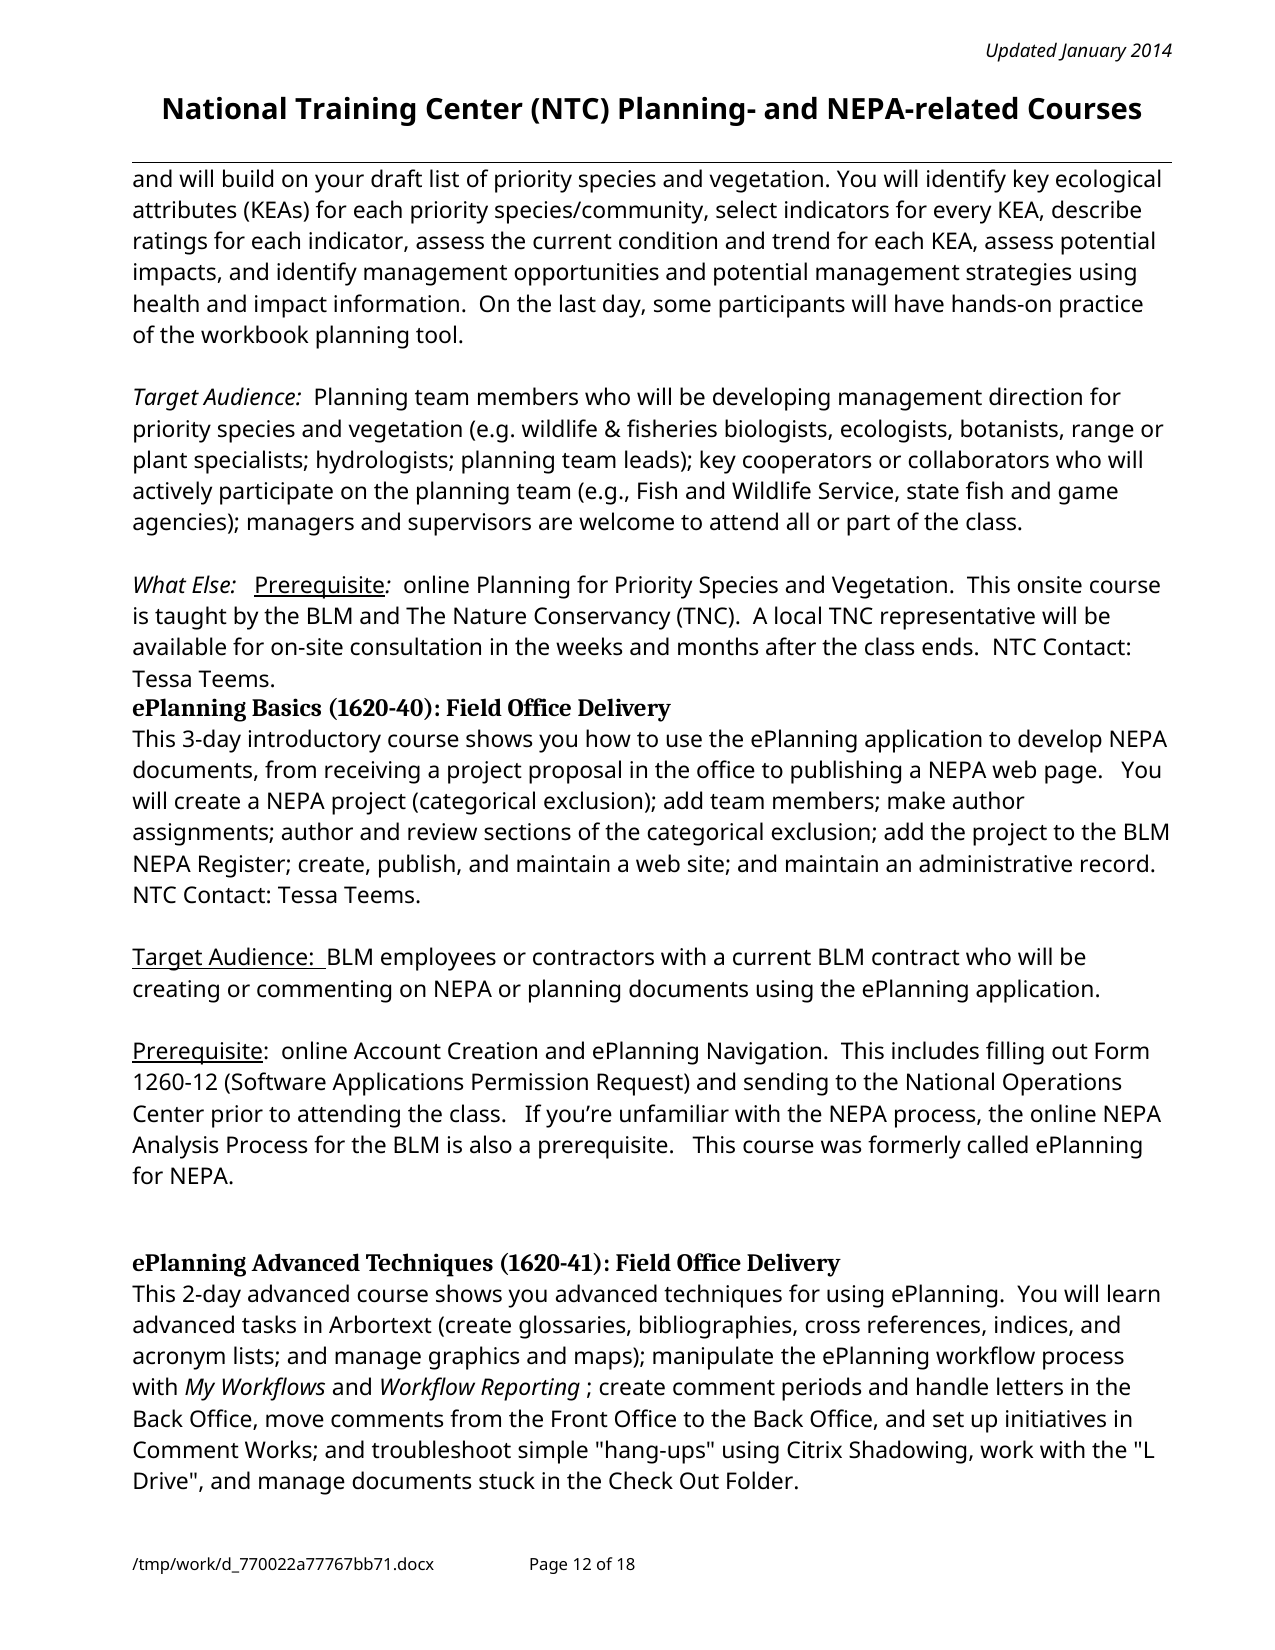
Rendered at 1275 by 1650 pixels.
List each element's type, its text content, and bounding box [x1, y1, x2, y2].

subtitle ePlanning Advanced Techniques (1620-41): Field Office Delivery [132, 1249, 1172, 1278]
subtitle ePlanning Basics (1620-40): Field Office Delivery [132, 694, 1172, 723]
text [132, 163, 1172, 350]
text Target Audience: Planning team members who will be developing management direction for priority species and vegetation (e.g. wildlife & fisheries biologists, ecologists, botanists, range or plant specialists; hydrologists; planning team leads); key cooperators or collaborators who will actively participate on the planning team (e.g., Fish and Wildlife Service, state fish and game agencies); managers and supervisors are welcome to attend all or part of the class. [132, 381, 1172, 538]
text This 3-day introductory course shows you how to use the ePlanning application to develop NEPA documents, from receiving a project proposal in the office to publishing a NEPA web page. You will create a NEPA project (categorical exclusion); add team members; make author assignments; author and review sections of the categorical exclusion; add the project to the BLM NEPA Register; create, publish, and maintain a web site; and maintain an administrative record. NTC Contact: Tessa Teems. [132, 723, 1172, 910]
text Target Audience: BLM employees or contractors with a current BLM contract who will be creating or commenting on NEPA or planning documents using the ePlanning application. [132, 941, 1172, 1004]
text Prerequisite: online Account Creation and ePlanning Navigation. This includes filling out Form 1260-12 (Software Applications Permission Request) and sending to the National Operations Center prior to attending the class. If you’re unfamiliar with the NEPA process, the online NEPA Analysis Process for the BLM is also a prerequisite. This course was formerly called ePlanning for NEPA. [132, 1035, 1172, 1191]
text This 2-day advanced course shows you advanced techniques for using ePlanning. You will learn advanced tasks in Arbortext (create glossaries, bibliographies, cross references, indices, and acronym lists; and manage graphics and maps); manipulate the ePlanning workflow process with My Workflows and Workflow Reporting ; create comment periods and handle letters in the Back Office, move comments from the Front Office to the Back Office, and set up initiatives in Comment Works; and troubleshoot simple "hang-ups" using Citrix Shadowing, work with the "L Drive", and manage documents stuck in the Check Out Folder. [132, 1278, 1172, 1496]
text What Else: Prerequisite: online Planning for Priority Species and Vegetation. This onsite course is taught by the BLM and The Nature Conservancy (TNC). A local TNC representative will be available for on-site consultation in the weeks and months after the class ends. NTC Contact: Tessa Teems. [132, 569, 1172, 694]
